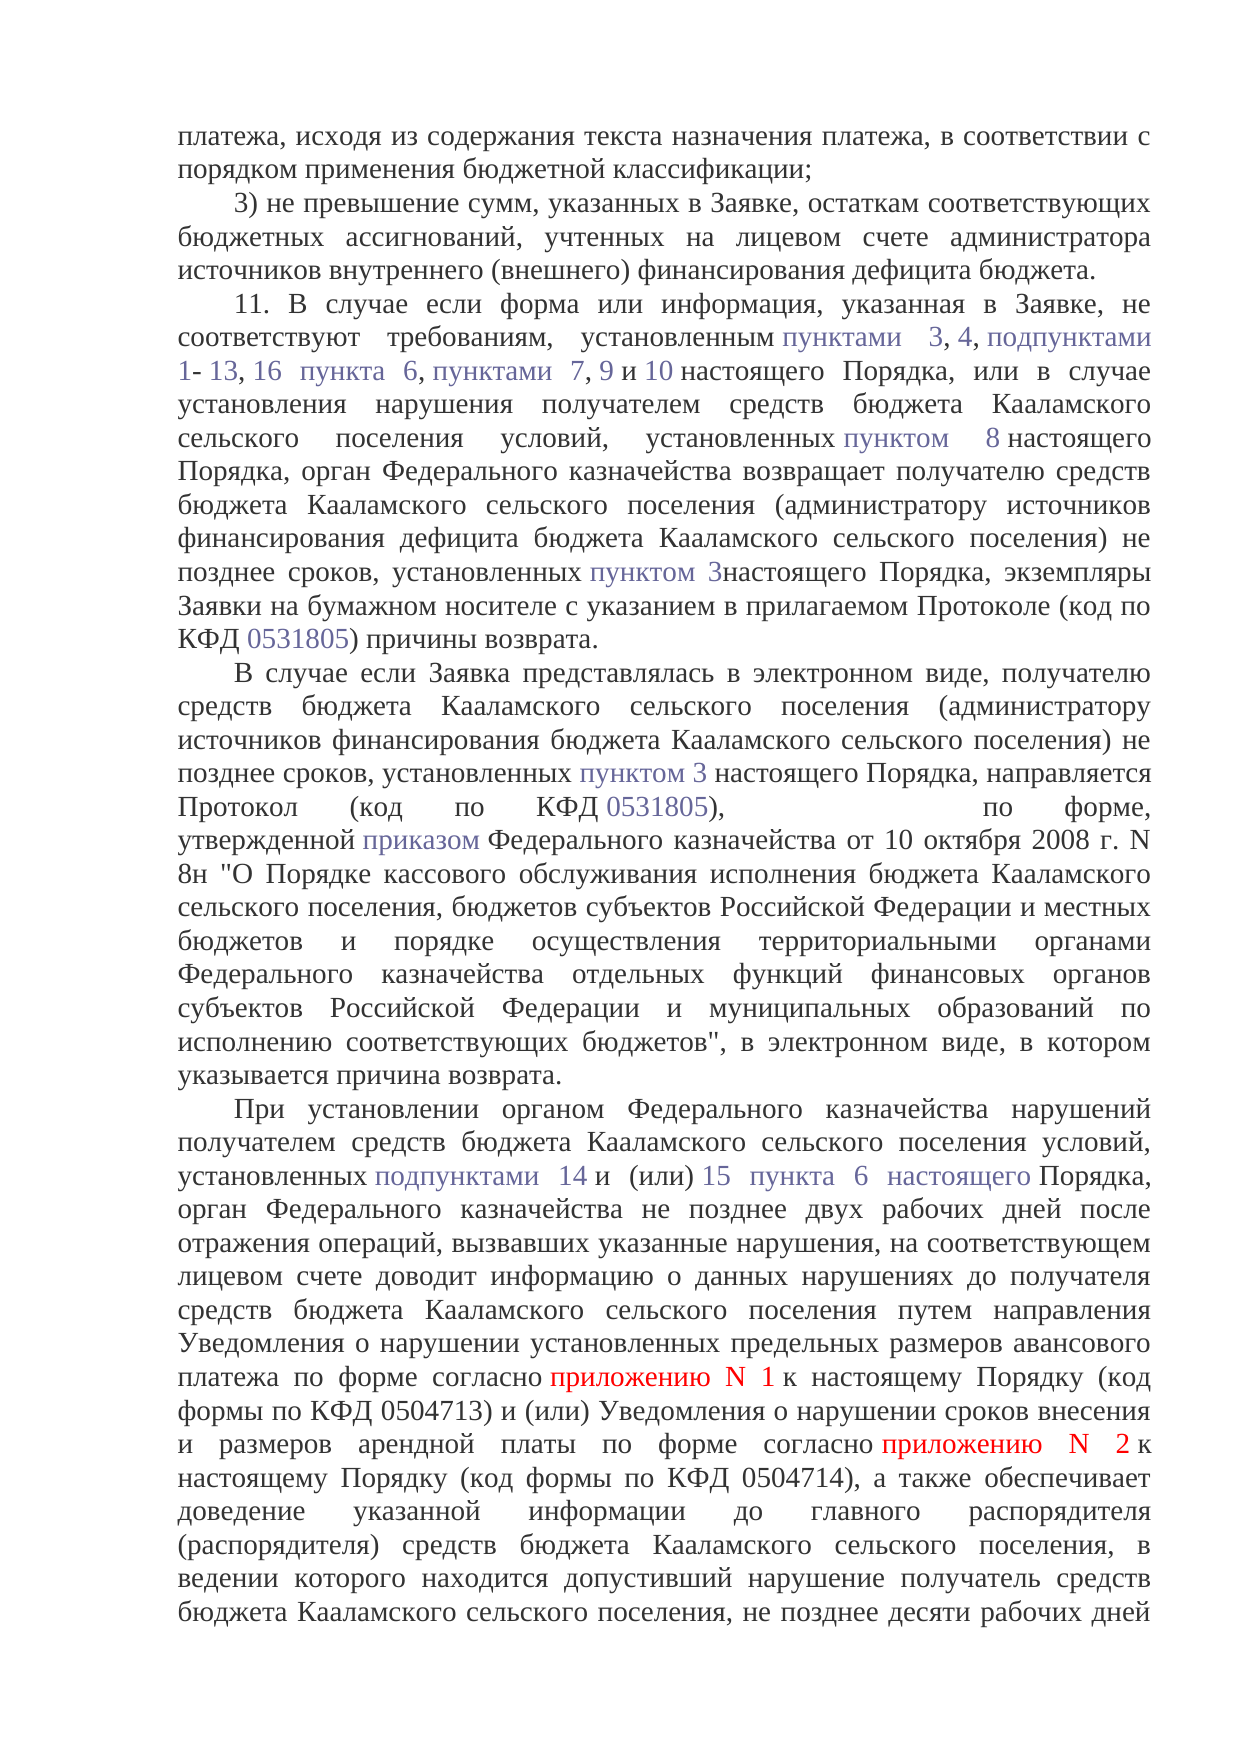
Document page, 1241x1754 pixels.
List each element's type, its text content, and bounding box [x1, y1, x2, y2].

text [177, 118, 1152, 185]
text В случае если Заявка представлялась в электронном виде, получателю средств бюджета Кааламского сельского поселения (администратору источников финансирования бюджета Кааламского сельского поселения) не позднее сроков, установленных пунктом 3 настоящего Порядка, направляется Протокол (код по КФД 0531805), по форме, утвержденной приказом Федерального казначейства от 10 октября 2008 г. N 8н "О Порядке кассового обслуживания исполнения бюджета Кааламского сельского поселения, бюджетов субъектов Российской Федерации и местных бюджетов и порядке осуществления территориальными органами Федерального казначейства отдельных функций финансовых органов субъектов Российской Федерации и муниципальных образований по исполнению соответствующих бюджетов", в электронном виде, в котором указывается причина возврата. [177, 655, 1152, 1091]
text 3) не превышение сумм, указанных в Заявке, остаткам соответствующих бюджетных ассигнований, учтенных на лицевом счете администратора источников внутреннего (внешнего) финансирования дефицита бюджета. [177, 185, 1152, 286]
text 11. В случае если форма или информация, указанная в Заявке, не соответствуют требованиям, установленным пунктами 3, 4, подпунктами 1- 13, 16 пункта 6, пунктами 7, 9 и 10 настоящего Порядка, или в случае установления нарушения получателем средств бюджета Кааламского сельского поселения условий, установленных пунктом 8 настоящего Порядка, орган Федерального казначейства возвращает получателю средств бюджета Кааламского сельского поселения (администратору источников финансирования дефицита бюджета Кааламского сельского поселения) не позднее сроков, установленных пунктом 3настоящего Порядка, экземпляры Заявки на бумажном носителе с указанием в прилагаемом Протоколе (код по КФД 0531805) причины возврата. [177, 286, 1152, 655]
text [177, 1091, 1152, 1627]
